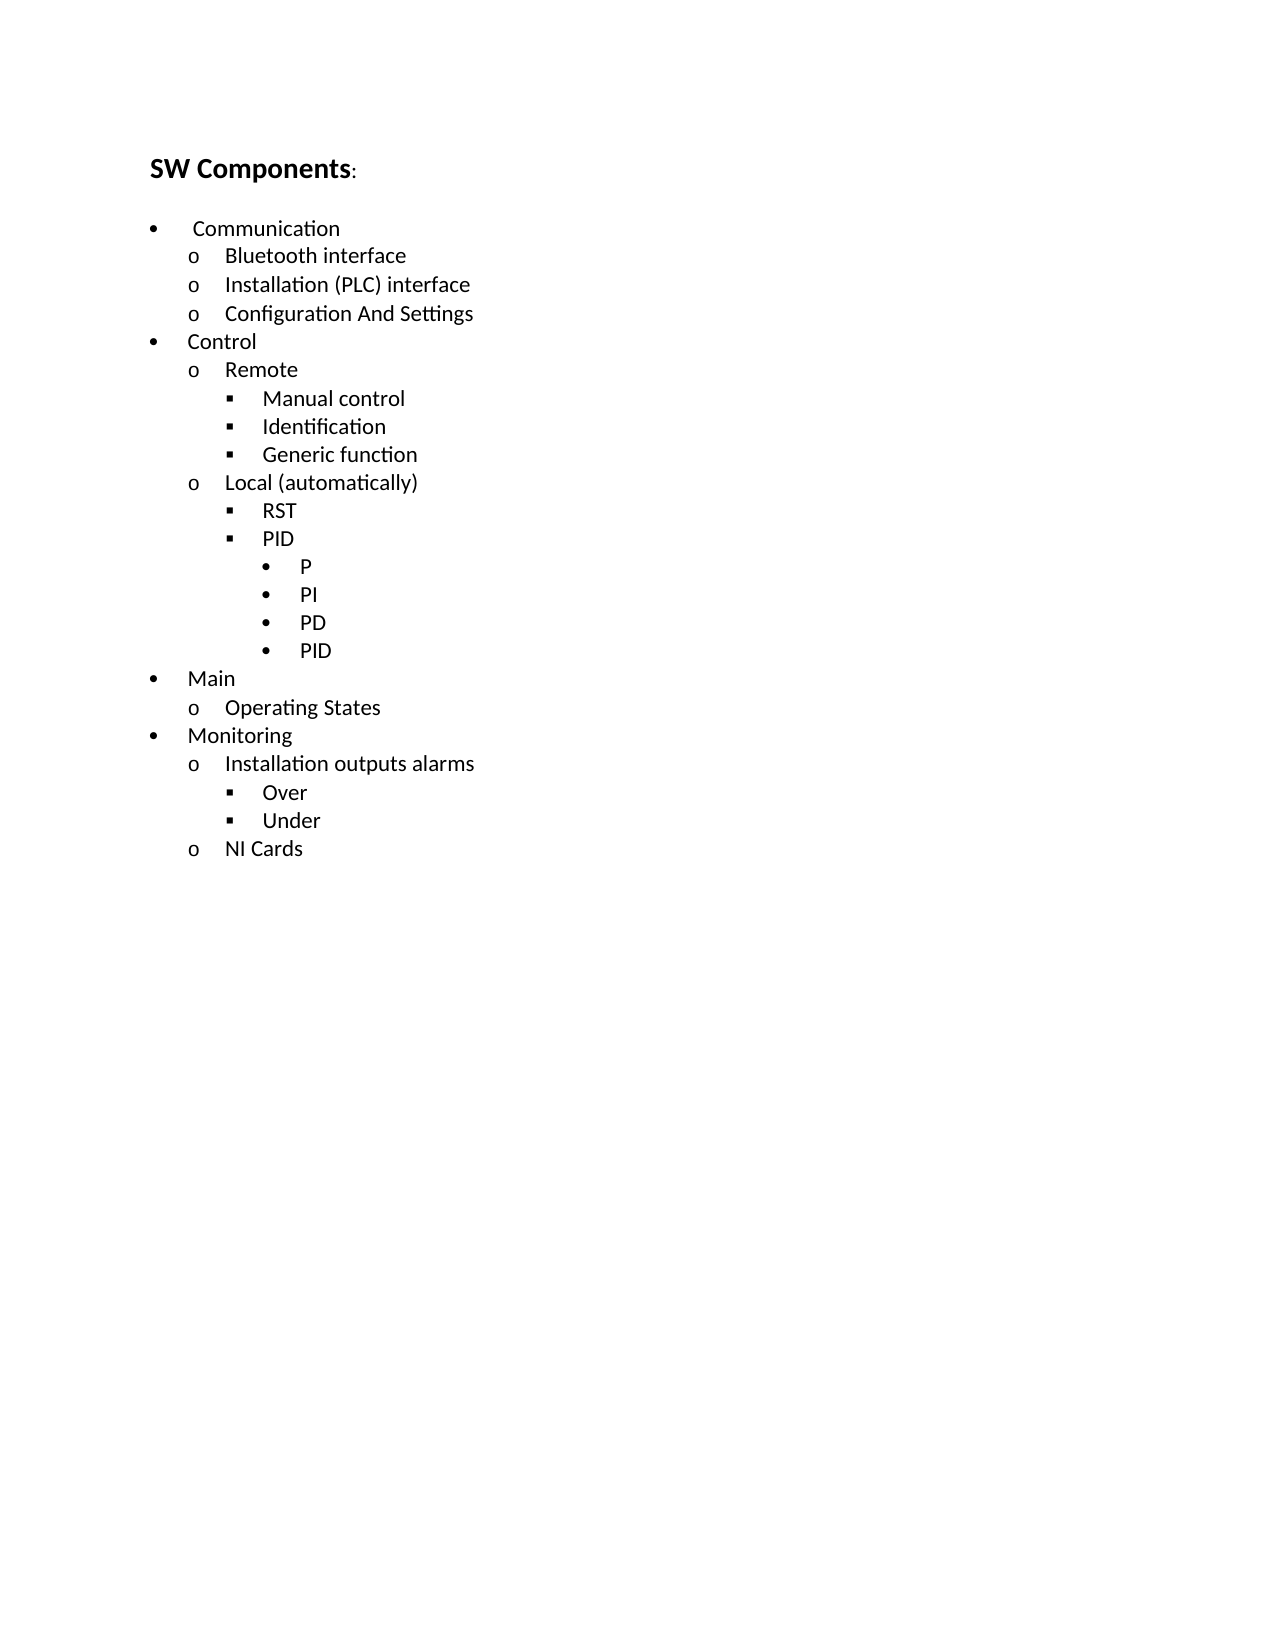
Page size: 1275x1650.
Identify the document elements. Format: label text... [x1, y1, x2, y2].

list PID [225, 524, 1125, 552]
list Over [225, 778, 1125, 806]
list Monitoring [150, 721, 1125, 749]
list Generic function [225, 440, 1125, 468]
text SW Components: [150, 150, 1125, 186]
list Configuration And Settings [187, 299, 1125, 327]
list Remote [187, 355, 1125, 384]
list PD [262, 608, 1125, 637]
list P [262, 552, 1125, 581]
list PID [262, 637, 1125, 664]
list Operating States [187, 693, 1125, 721]
list Manual control [225, 384, 1125, 412]
list NI Cards [187, 834, 1125, 862]
list Bluetooth interface [187, 242, 1125, 270]
list Under [225, 806, 1125, 834]
list Local (automatically) [187, 468, 1125, 496]
list Installation outputs alarms [187, 749, 1125, 778]
list Main [150, 664, 1125, 693]
list Communication [150, 214, 1125, 242]
list RST [225, 496, 1125, 524]
list PI [262, 581, 1125, 608]
list Installation (PLC) interface [187, 270, 1125, 299]
list Control [150, 327, 1125, 355]
list Identification [225, 412, 1125, 440]
